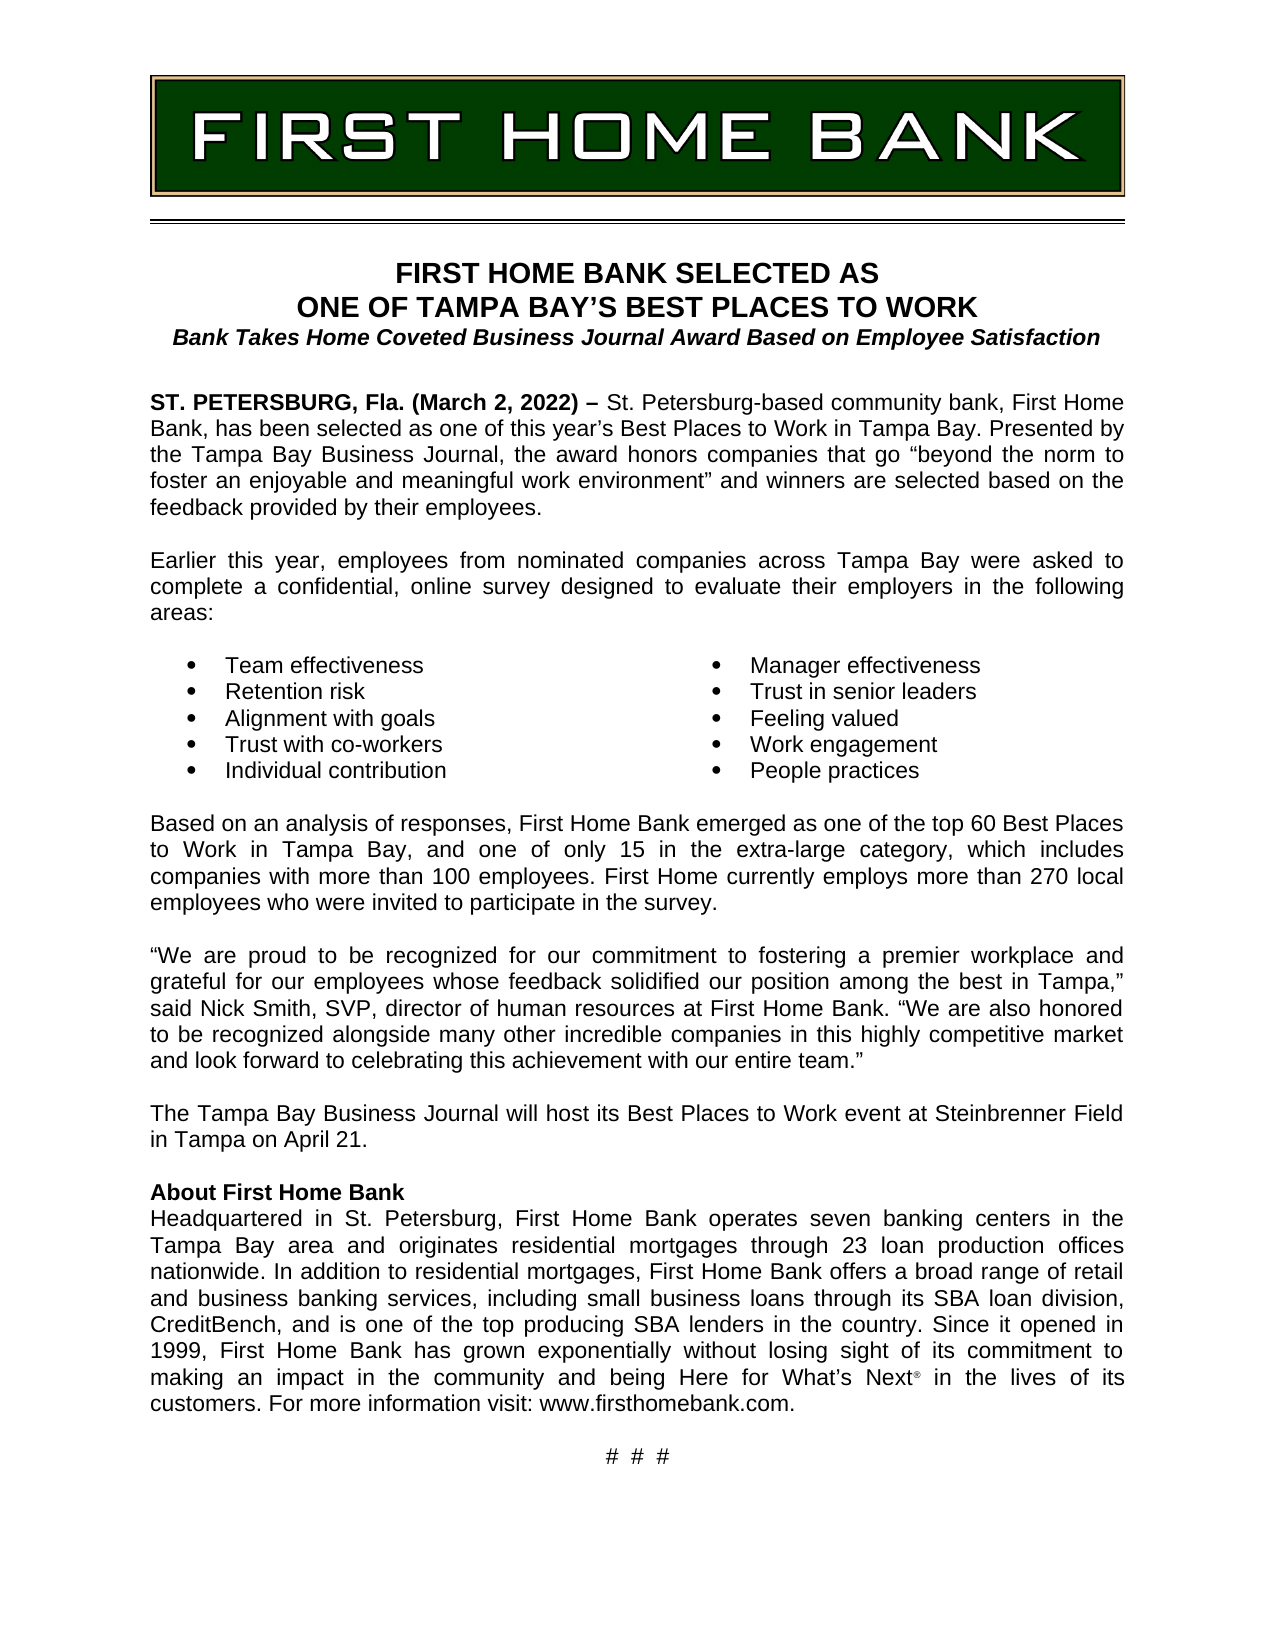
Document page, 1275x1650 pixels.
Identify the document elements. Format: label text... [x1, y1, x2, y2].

list People practices [712, 757, 1125, 784]
list Alignment with goals [187, 705, 600, 731]
text Bank Takes Home Coveted Business Journal Award Based on Employee Satisfaction [150, 324, 1125, 350]
list Individual contribution [187, 757, 600, 784]
list Work engagement [712, 731, 1125, 757]
list Feeling valued [712, 705, 1125, 731]
text ST. PETERSBURG, Fla. (March 2, 2022) – St. Petersburg-based community bank, First Home Bank, has been selected as one of this year’s Best Places to Work in Tampa Bay. Presented by the Tampa Bay Business Journal, the award honors companies that go “beyond the norm to foster an enjoyable and meaningful work environment” and winners are selected based on the feedback provided by their employees. [150, 388, 1125, 520]
text The Tampa Bay Business Journal will host its Best Places to Work event at Steinbrenner Field in Tampa on April 21. [150, 1100, 1125, 1153]
list Trust with co-workers [187, 731, 600, 757]
picture [150, 75, 1125, 197]
text FIRST HOME BANK SELECTED AS [150, 257, 1125, 290]
list Manager effectiveness [712, 652, 1125, 678]
list Trust in senior leaders [712, 678, 1125, 705]
text “We are proud to be recognized for our commitment to fostering a premier workplace and grateful for our employees whose feedback solidified our position among the best in Tampa,” said Nick Smith, SVP, director of human resources at First Home Bank. “We are also honored to be recognized alongside many other incredible companies in this highly competitive market and look forward to celebrating this achievement with our entire team.” [150, 942, 1125, 1074]
list Team effectiveness [187, 652, 600, 678]
list Retention risk [187, 678, 600, 705]
text Based on an analysis of responses, First Home Bank emerged as one of the top 60 Best Places to Work in Tampa Bay, and one of only 15 in the extra-large category, which includes companies with more than 100 employees. First Home currently employs more than 270 local employees who were invited to participate in the survey. [150, 810, 1125, 916]
text ONE OF TAMPA BAY’S BEST PLACES TO WORK [150, 290, 1125, 324]
text Headquartered in St. Petersburg, First Home Bank operates seven banking centers in the Tampa Bay area and originates residential mortgages through 23 loan production offices nationwide. In addition to residential mortgages, First Home Bank offers a broad range of retail and business banking services, including small business loans through its SBA loan division, CreditBench, and is one of the top producing SBA lenders in the country. Since it opened in 1999, First Home Bank has grown exponentially without losing sight of its commitment to making an impact in the community and being Here for What’s Next® in the lives of its customers. For more information visit: www.firsthomebank.com. [150, 1205, 1125, 1416]
text About First Home Bank [150, 1179, 1125, 1205]
text # # # [150, 1443, 1125, 1469]
text Earlier this year, employees from nominated companies across Tampa Bay were asked to complete a confidential, online survey designed to evaluate their employers in the following areas: [150, 547, 1125, 626]
